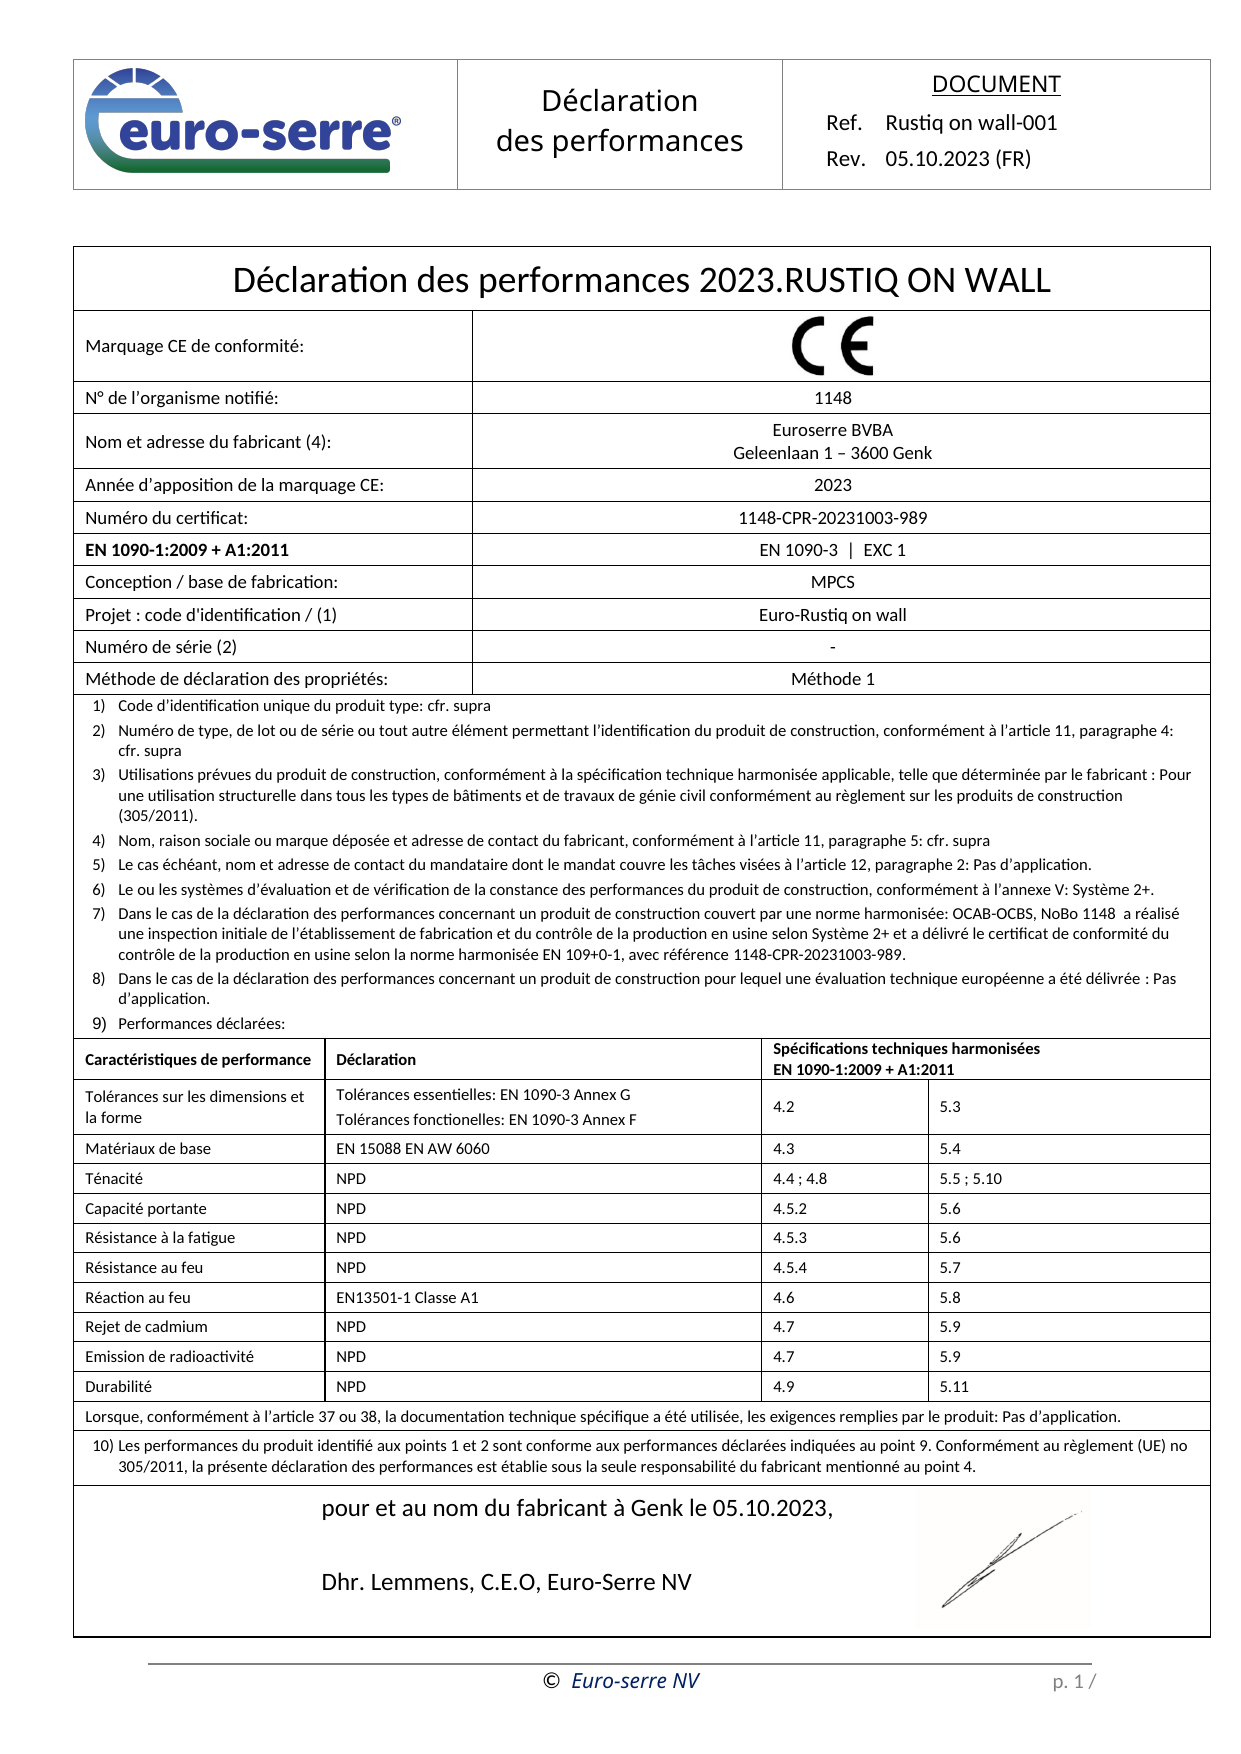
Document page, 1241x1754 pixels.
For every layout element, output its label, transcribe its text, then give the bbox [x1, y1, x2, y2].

table_cell EN13501-1 Classe A1 [326, 1283, 761, 1312]
table_cell Capacité portante [74, 1194, 324, 1222]
table_cell MPCS [473, 566, 1210, 597]
table_cell 5.9 [929, 1342, 1210, 1371]
table_cell N° de l’organisme notifié: [74, 382, 472, 413]
table_cell - [473, 631, 1210, 662]
table_cell 5.9 [929, 1313, 1210, 1341]
table_cell 1148-CPR-20231003-989 [473, 502, 1210, 533]
table_cell Matériaux de base [74, 1135, 324, 1163]
picture [85, 68, 402, 173]
table_cell NPD [326, 1372, 761, 1401]
table_cell 5.5 ; 5.10 [929, 1164, 1210, 1193]
table_cell Tolérances essentielles: EN 1090-3 Annex G Tolérances fonctionelles: EN 1090-3 Annex F [326, 1080, 761, 1133]
table_cell Méthode 1 [473, 663, 1210, 694]
table_cell Nom et adresse du fabricant (4): [74, 414, 472, 468]
table_cell Numéro du certificat: [74, 502, 472, 533]
table_cell 4.5.4 [762, 1253, 928, 1282]
table_cell 5.6 [929, 1194, 1210, 1222]
table_cell 5.8 [929, 1283, 1210, 1312]
table_cell Année d’apposition de la marquage CE: [74, 469, 472, 501]
table_cell 4.7 [762, 1342, 928, 1371]
table_cell Réaction au feu [74, 1283, 324, 1312]
table_cell pour et au nom du fabricant à Genk le 05.10.2023, Dhr. Lemmens, C.E.O, Euro-Serre NV [74, 1486, 1210, 1636]
table_header Déclaration des performances 2023.RUSTIQ ON WALL [74, 247, 1210, 310]
table_cell Durabilité [74, 1372, 324, 1401]
picture [789, 315, 876, 377]
table_cell 5.6 [929, 1224, 1210, 1252]
table_cell NPD [326, 1313, 761, 1341]
table_cell [473, 311, 1210, 381]
table_cell Spécifications techniques harmonisées EN 1090-1:2009 + A1:2011 [762, 1039, 1210, 1079]
table_cell Les performances du produit identifié aux points 1 et 2 sont conforme aux performances déclarées indiquées au point 9. Conformément au règlement (UE) no 305/2011, la présente déclaration des performances est établie sous la seule responsabilité du fabricant mentionné au point 4. [74, 1431, 1210, 1485]
table_cell 2023 [473, 469, 1210, 501]
table_cell 4.7 [762, 1313, 928, 1341]
table_cell Déclaration [326, 1039, 761, 1079]
table_cell 4.5.2 [762, 1194, 928, 1222]
table_cell 5.7 [929, 1253, 1210, 1282]
table_cell 4.3 [762, 1135, 928, 1163]
table_cell Projet : code d'identification / (1) [74, 599, 472, 630]
table_cell 4.4 ; 4.8 [762, 1164, 928, 1193]
table_cell NPD [326, 1253, 761, 1282]
table_cell Euro-Rustiq on wall [473, 599, 1210, 630]
table_cell Rejet de cadmium [74, 1313, 324, 1341]
table_cell EN 15088 EN AW 6060 [326, 1135, 761, 1163]
table_cell Méthode de déclaration des propriétés: [74, 663, 472, 694]
table_cell Code d’identification unique du produit type: cfr. supra Numéro de type, de lot ou de série ou tout autre élément permettant l’identification du produit de construction, conformément à l’article 11, paragraphe 4: cfr. supra Utilisations prévues du produit de construction, conformément à la spécification technique harmonisée applicable, telle que déterminée par le fabricant : Pour une utilisation structurelle dans tous les types de bâtiments et de travaux de génie civil conformément au règlement sur les produits de construction (305/2011). Nom, raison sociale ou marque déposée et adresse de contact du fabricant, conformément à l’article 11, paragraphe 5: cfr. supra Le cas échéant, nom et adresse de contact du mandataire dont le mandat couvre les tâches visées à l’article 12, paragraphe 2: Pas d’application. Le ou les systèmes d’évaluation et de vérification de la constance des performances du produit de construction, conformément à l’annexe V: Système 2+. Dans le cas de la déclaration des performances concernant un produit de construction couvert par une norme harmonisée: OCAB-OCBS, NoBo 1148 a réalisé une inspection initiale de l’établissement de fabrication et du contrôle de la production en usine selon Système 2+ et a délivré le certificat de conformité du contrôle de la production en usine selon la norme harmonisée EN 109+0-1, avec référence 1148-CPR-20231003-989. Dans le cas de la déclaration des performances concernant un produit de construction pour lequel une évaluation technique européenne a été délivrée : Pas d’application. Performances déclarées: [74, 695, 1210, 1038]
table_cell 1148 [473, 382, 1210, 413]
table_cell Conception / base de fabrication: [74, 566, 472, 597]
table_cell 4.5.3 [762, 1224, 928, 1252]
table_cell Tolérances sur les dimensions et la forme [74, 1080, 324, 1133]
table_cell Résistance à la fatigue [74, 1224, 324, 1252]
table_cell 5.11 [929, 1372, 1210, 1401]
table_cell 5.3 [929, 1080, 1210, 1133]
table_cell NPD [326, 1194, 761, 1222]
table_cell 4.9 [762, 1372, 928, 1401]
table_cell 5.4 [929, 1135, 1210, 1163]
table_cell Caractéristiques de performance [74, 1039, 324, 1079]
table_cell NPD [326, 1224, 761, 1252]
table_cell Marquage CE de conformité: [74, 311, 472, 381]
table_cell Numéro de série (2) [74, 631, 472, 662]
table_cell 4.2 [762, 1080, 928, 1133]
table_cell Emission de radioactivité [74, 1342, 324, 1371]
table_cell Ténacité [74, 1164, 324, 1193]
table_cell Résistance au feu [74, 1253, 324, 1282]
table_cell EN 1090-1:2009 + A1:2011 [74, 534, 472, 565]
table_cell Euroserre BVBA Geleenlaan 1 – 3600 Genk [473, 414, 1210, 468]
table_cell EN 1090-3 | EXC 1 [473, 534, 1210, 565]
table_cell NPD [326, 1164, 761, 1193]
table_cell Lorsque, conformément à l’article 37 ou 38, la documentation technique spécifique a été utilisée, les exigences remplies par le produit: Pas d’application. [74, 1402, 1210, 1430]
table_cell 4.6 [762, 1283, 928, 1312]
table_cell NPD [326, 1342, 761, 1371]
